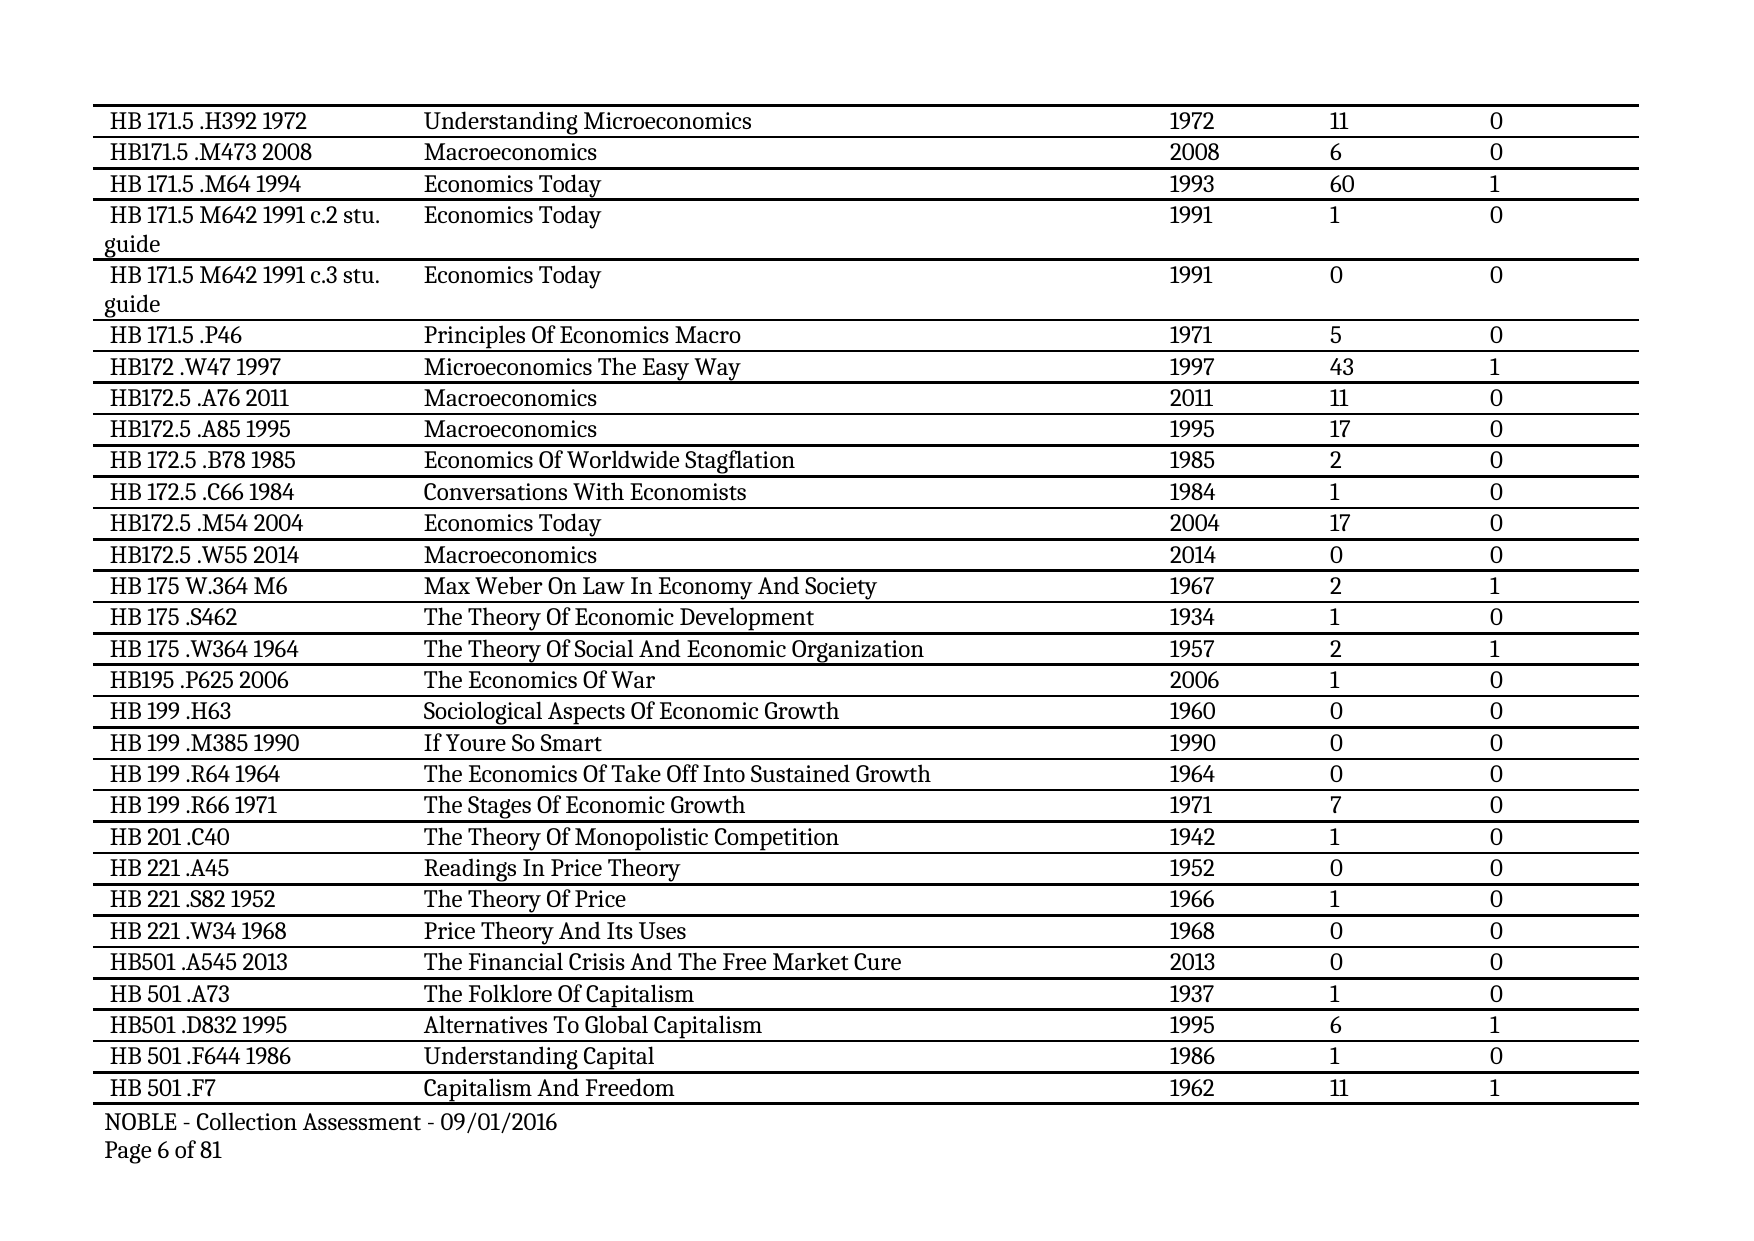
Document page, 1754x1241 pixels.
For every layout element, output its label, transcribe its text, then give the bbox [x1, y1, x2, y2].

table_cell Alternatives To Global Capitalism [413, 1011, 1159, 1039]
table_cell 1991 [1159, 201, 1319, 258]
table_cell Max Weber On Law In Economy And Society [413, 572, 1159, 601]
table_cell 6 [1319, 1011, 1478, 1039]
table_cell Sociological Aspects Of Economic Growth [413, 697, 1159, 726]
table_cell 1 [1479, 1074, 1638, 1102]
table_cell 2004 [1159, 509, 1319, 538]
table_cell 1 [1319, 201, 1478, 258]
table_cell 0 [1479, 138, 1638, 167]
table_cell 1968 [1159, 917, 1319, 946]
table_cell 11 [1319, 1074, 1478, 1102]
table_cell 2011 [1159, 384, 1319, 412]
table_cell 1971 [1159, 321, 1319, 350]
table_cell 0 [1319, 697, 1478, 726]
table_cell HB195 .P625 2006 [93, 666, 412, 695]
table_cell 1 [1479, 572, 1638, 601]
table_cell 0 [1479, 541, 1638, 569]
table_cell 1 [1319, 1042, 1478, 1071]
table_cell 17 [1319, 509, 1478, 538]
table_cell 0 [1479, 201, 1638, 258]
table_cell 1 [1479, 170, 1638, 198]
table_cell 1937 [1159, 980, 1319, 1008]
table_cell 11 [1319, 384, 1478, 412]
table_cell 0 [1479, 917, 1638, 946]
table_cell 0 [1479, 415, 1638, 444]
table_cell 2 [1319, 635, 1478, 663]
table_cell HB 199 .R64 1964 [93, 760, 412, 789]
table_cell 1967 [1159, 572, 1319, 601]
table_cell 0 [1319, 261, 1478, 318]
table_cell 11 [1319, 107, 1478, 136]
table_cell HB 171.5 M642 1991 c.2 stu. guide [93, 201, 412, 258]
table_cell 0 [1319, 541, 1478, 569]
table_cell 1 [1319, 886, 1478, 914]
table_cell 1960 [1159, 697, 1319, 726]
table_cell HB 221 .A45 [93, 854, 412, 883]
table_cell 1964 [1159, 760, 1319, 789]
table_cell 0 [1479, 384, 1638, 412]
table_cell 1984 [1159, 478, 1319, 507]
table_cell HB 221 .S82 1952 [93, 886, 412, 914]
table_cell 1 [1479, 635, 1638, 663]
table_cell Understanding Capital [413, 1042, 1159, 1071]
table_cell 1 [1319, 666, 1478, 695]
table_cell 1995 [1159, 415, 1319, 444]
table_cell HB171.5 .M473 2008 [93, 138, 412, 167]
table_cell 2013 [1159, 948, 1319, 977]
table_cell 5 [1319, 321, 1478, 350]
table_cell The Economics Of Take Off Into Sustained Growth [413, 760, 1159, 789]
table_cell 1997 [1159, 352, 1319, 381]
table_cell 0 [1479, 697, 1638, 726]
table_cell 0 [1479, 854, 1638, 883]
table_cell 0 [1479, 823, 1638, 851]
table_cell HB 501 .F644 1986 [93, 1042, 412, 1071]
table_cell 1 [1319, 980, 1478, 1008]
table_cell 2006 [1159, 666, 1319, 695]
table_cell 1 [1319, 823, 1478, 851]
table_cell 0 [1319, 729, 1478, 757]
table_cell 0 [1479, 261, 1638, 318]
table_cell 0 [1479, 603, 1638, 632]
table_cell 0 [1479, 948, 1638, 977]
table_cell 2014 [1159, 541, 1319, 569]
table_cell 60 [1319, 170, 1478, 198]
table_cell 0 [1479, 447, 1638, 475]
table_cell 1966 [1159, 886, 1319, 914]
table_cell HB172.5 .A85 1995 [93, 415, 412, 444]
table_cell 0 [1479, 791, 1638, 820]
table_cell HB172.5 .M54 2004 [93, 509, 412, 538]
table_cell HB501 .D832 1995 [93, 1011, 412, 1039]
table_cell 0 [1479, 729, 1638, 757]
table_cell 2008 [1159, 138, 1319, 167]
table_cell 0 [1479, 1042, 1638, 1071]
table_cell HB 199 .M385 1990 [93, 729, 412, 757]
table_cell HB 201 .C40 [93, 823, 412, 851]
table_cell HB 171.5 .H392 1972 [93, 107, 412, 136]
table_cell 1985 [1159, 447, 1319, 475]
table_cell HB 171.5 .M64 1994 [93, 170, 412, 198]
table_cell 0 [1479, 980, 1638, 1008]
table_cell HB 199 .R66 1971 [93, 791, 412, 820]
table_cell HB172 .W47 1997 [93, 352, 412, 381]
table_cell If Youre So Smart [413, 729, 1159, 757]
table_cell 2 [1319, 572, 1478, 601]
table_cell Economics Today [413, 509, 1159, 538]
table_cell Microeconomics The Easy Way [413, 352, 1159, 381]
table_cell HB501 .A545 2013 [93, 948, 412, 977]
table_cell 0 [1479, 321, 1638, 350]
table_cell 0 [1479, 478, 1638, 507]
table_cell Economics Today [413, 170, 1159, 198]
table_cell HB 171.5 .P46 [93, 321, 412, 350]
table_cell Macroeconomics [413, 384, 1159, 412]
table_cell Principles Of Economics Macro [413, 321, 1159, 350]
table_cell 6 [1319, 138, 1478, 167]
table_cell The Theory Of Monopolistic Competition [413, 823, 1159, 851]
table_cell HB 172.5 .B78 1985 [93, 447, 412, 475]
table_cell 7 [1319, 791, 1478, 820]
table_cell 1 [1319, 603, 1478, 632]
table_cell 1934 [1159, 603, 1319, 632]
table_cell The Stages Of Economic Growth [413, 791, 1159, 820]
table_cell 1 [1479, 1011, 1638, 1039]
table_cell Macroeconomics [413, 541, 1159, 569]
table_cell 1993 [1159, 170, 1319, 198]
table_cell Understanding Microeconomics [413, 107, 1159, 136]
table_cell 1 [1479, 352, 1638, 381]
table_cell HB 175 .W364 1964 [93, 635, 412, 663]
table_cell 0 [1319, 948, 1478, 977]
table_cell 0 [1479, 886, 1638, 914]
table_cell 1952 [1159, 854, 1319, 883]
table_cell HB 171.5 M642 1991 c.3 stu. guide [93, 261, 412, 318]
table_cell HB 175 W.364 M6 [93, 572, 412, 601]
table_cell 0 [1479, 107, 1638, 136]
table_cell HB 501 .A73 [93, 980, 412, 1008]
table_cell HB172.5 .A76 2011 [93, 384, 412, 412]
table_cell HB 199 .H63 [93, 697, 412, 726]
table_cell Economics Of Worldwide Stagflation [413, 447, 1159, 475]
table_cell HB 221 .W34 1968 [93, 917, 412, 946]
table_cell 1990 [1159, 729, 1319, 757]
table_cell 0 [1479, 666, 1638, 695]
table_cell Macroeconomics [413, 138, 1159, 167]
table_cell Economics Today [413, 201, 1159, 258]
table_cell The Theory Of Price [413, 886, 1159, 914]
table_cell The Theory Of Economic Development [413, 603, 1159, 632]
table_cell 1957 [1159, 635, 1319, 663]
table_cell 1942 [1159, 823, 1319, 851]
table_cell Capitalism And Freedom [413, 1074, 1159, 1102]
table_cell HB172.5 .W55 2014 [93, 541, 412, 569]
table_cell The Theory Of Social And Economic Organization [413, 635, 1159, 663]
table_cell Conversations With Economists [413, 478, 1159, 507]
table_cell 0 [1319, 760, 1478, 789]
table_cell HB 175 .S462 [93, 603, 412, 632]
table_cell 1972 [1159, 107, 1319, 136]
table_cell 43 [1319, 352, 1478, 381]
table_cell 0 [1479, 760, 1638, 789]
table_cell The Economics Of War [413, 666, 1159, 695]
table_cell 17 [1319, 415, 1478, 444]
table_cell 1 [1319, 478, 1478, 507]
table_cell 0 [1479, 509, 1638, 538]
table_cell Macroeconomics [413, 415, 1159, 444]
table_cell HB 172.5 .C66 1984 [93, 478, 412, 507]
table_cell 0 [1319, 854, 1478, 883]
table_cell 1971 [1159, 791, 1319, 820]
table_cell HB 501 .F7 [93, 1074, 412, 1102]
table_cell 0 [1319, 917, 1478, 946]
table_cell 1962 [1159, 1074, 1319, 1102]
table_cell Economics Today [413, 261, 1159, 318]
table_cell 2 [1319, 447, 1478, 475]
table_cell 1986 [1159, 1042, 1319, 1071]
table_cell 1991 [1159, 261, 1319, 318]
table_cell Readings In Price Theory [413, 854, 1159, 883]
table_cell 1995 [1159, 1011, 1319, 1039]
table_cell Price Theory And Its Uses [413, 917, 1159, 946]
table_cell The Financial Crisis And The Free Market Cure [413, 948, 1159, 977]
table_cell The Folklore Of Capitalism [413, 980, 1159, 1008]
